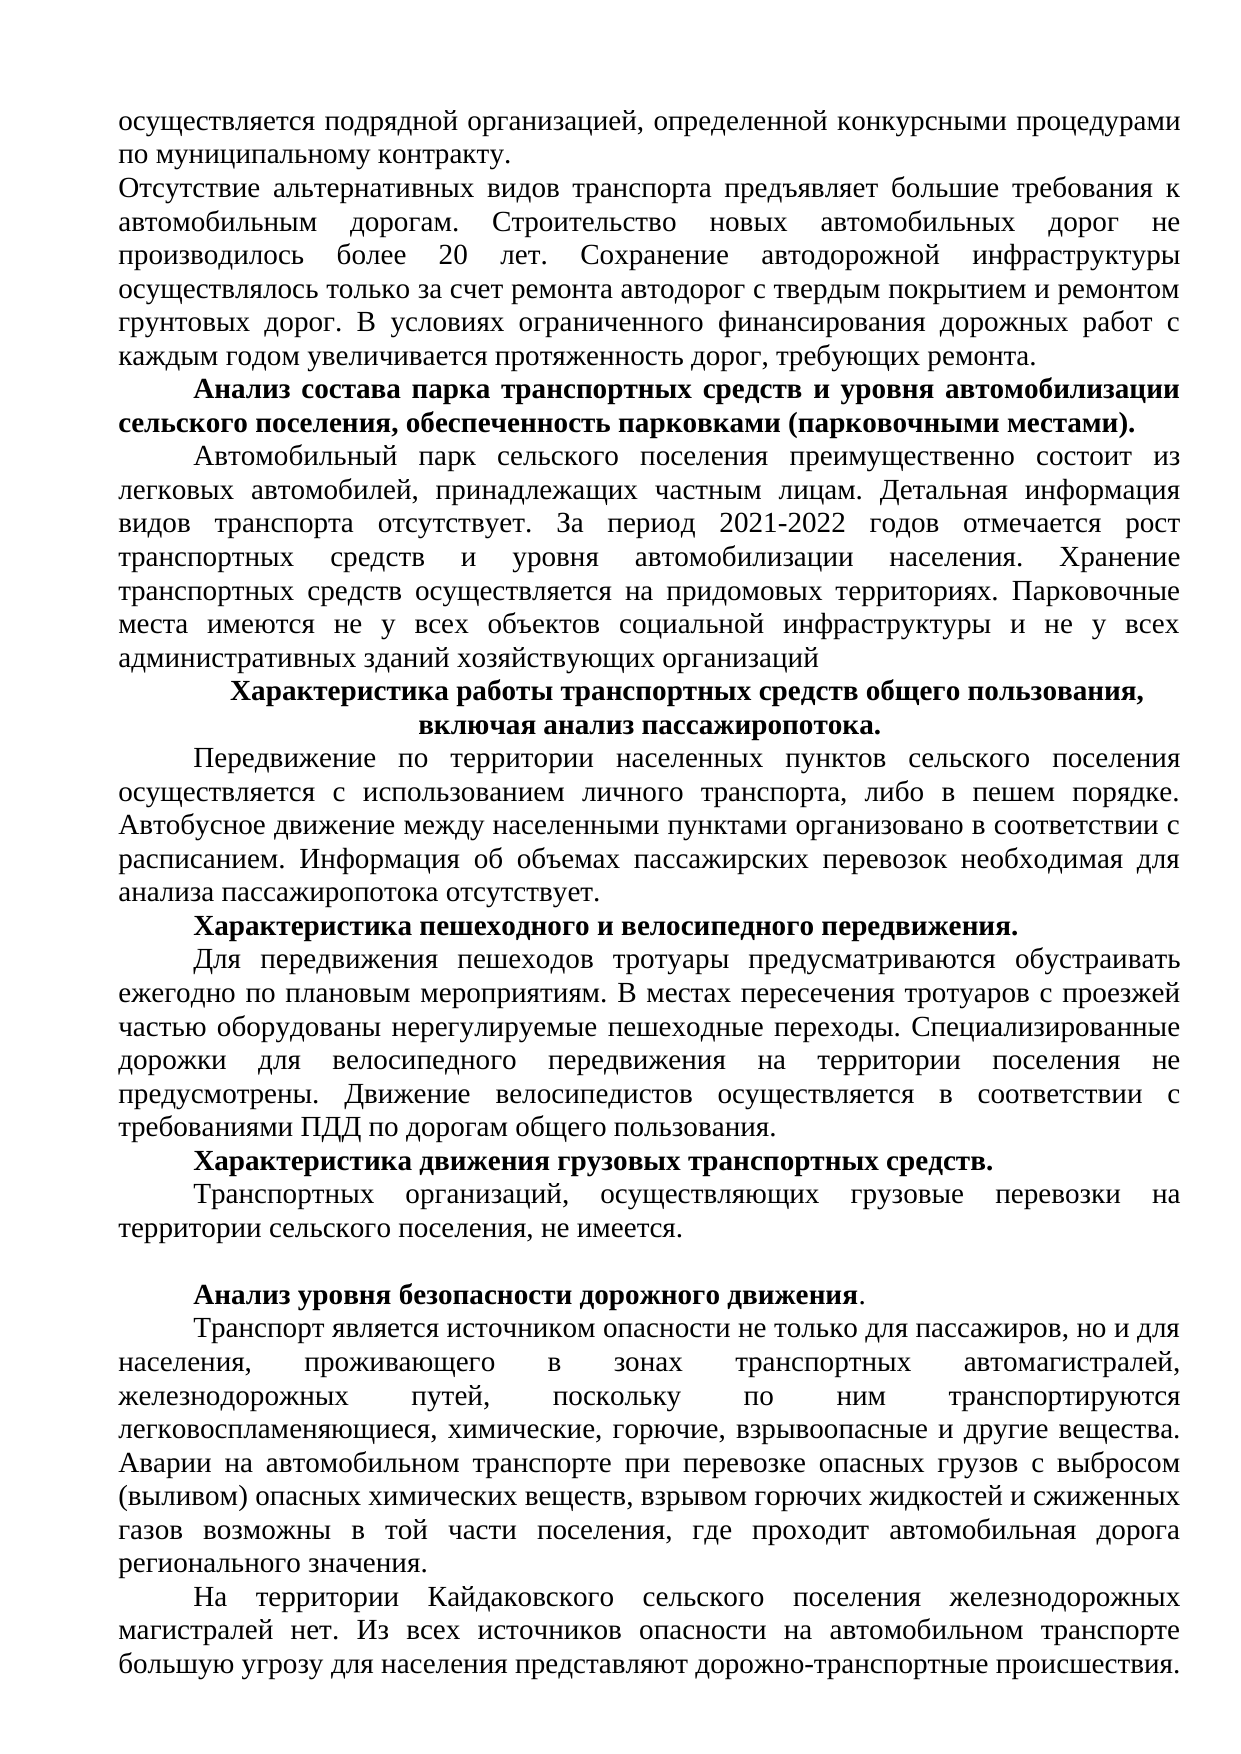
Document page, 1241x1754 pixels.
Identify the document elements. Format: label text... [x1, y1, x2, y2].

text Анализ уровня безопасности дорожного движения. [118, 1277, 1181, 1311]
text Отсутствие альтернативных видов транспорта предъявляет большие требования к автомобильным дорогам. Строительство новых автомобильных дорог не производилось более 20 лет. Сохранение автодорожной инфраструктуры осуществлялось только за счет ремонта автодорог с твердым покрытием и ремонтом грунтовых дорог. В условиях ограниченного финансирования дорожных работ с каждым годом увеличивается протяженность дорог, требующих ремонта. [118, 170, 1181, 371]
text Для передвижения пешеходов тротуары предусматриваются обустраивать ежегодно по плановым мероприятиям. В местах пересечения тротуаров с проезжей частью оборудованы нерегулируемые пешеходные переходы. Специализированные дорожки для велосипедного передвижения на территории поселения не предусмотрены. Движение велосипедистов осуществляется в соответствии с требованиями ПДД по дорогам общего пользования. [118, 942, 1181, 1143]
text Анализ состава парка транспортных средств и уровня автомобилизации сельского поселения, обеспеченность парковками (парковочными местами). [118, 371, 1181, 438]
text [118, 103, 1181, 170]
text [118, 1579, 1181, 1679]
text Транспортных организаций, осуществляющих грузовые перевозки на территории сельского поселения, не имеется. [118, 1176, 1181, 1243]
text Характеристика работы транспортных средств общего пользования, включая анализ пассажиропотока. [118, 673, 1181, 740]
text Автомобильный парк сельского поселения преимущественно состоит из легковых автомобилей, принадлежащих частным лицам. Детальная информация видов транспорта отсутствует. За период 2021-2022 годов отмечается рост транспортных средств и уровня автомобилизации населения. Хранение транспортных средств осуществляется на придомовых территориях. Парковочные места имеются не у всех объектов социальной инфраструктуры и не у всех административных зданий хозяйствующих организаций [118, 438, 1181, 673]
text Характеристика пешеходного и велосипедного передвижения. [118, 908, 1181, 942]
text Транспорт является источником опасности не только для пассажиров, но и для населения, проживающего в зонах транспортных автомагистралей, железнодорожных путей, поскольку по ним транспортируются легковоспламеняющиеся, химические, горючие, взрывоопасные и другие вещества. Аварии на автомобильном транспорте при перевозке опасных грузов с выбросом (выливом) опасных химических веществ, взрывом горючих жидкостей и сжиженных газов возможны в той части поселения, где проходит автомобильная дорога регионального значения. [118, 1311, 1181, 1579]
text Передвижение по территории населенных пунктов сельского поселения осуществляется с использованием личного транспорта, либо в пешем порядке. Автобусное движение между населенными пунктами организовано в соответствии с расписанием. Информация об объемах пассажирских перевозок необходимая для анализа пассажиропотока отсутствует. [118, 740, 1181, 908]
text Характеристика движения грузовых транспортных средств. [118, 1143, 1181, 1176]
